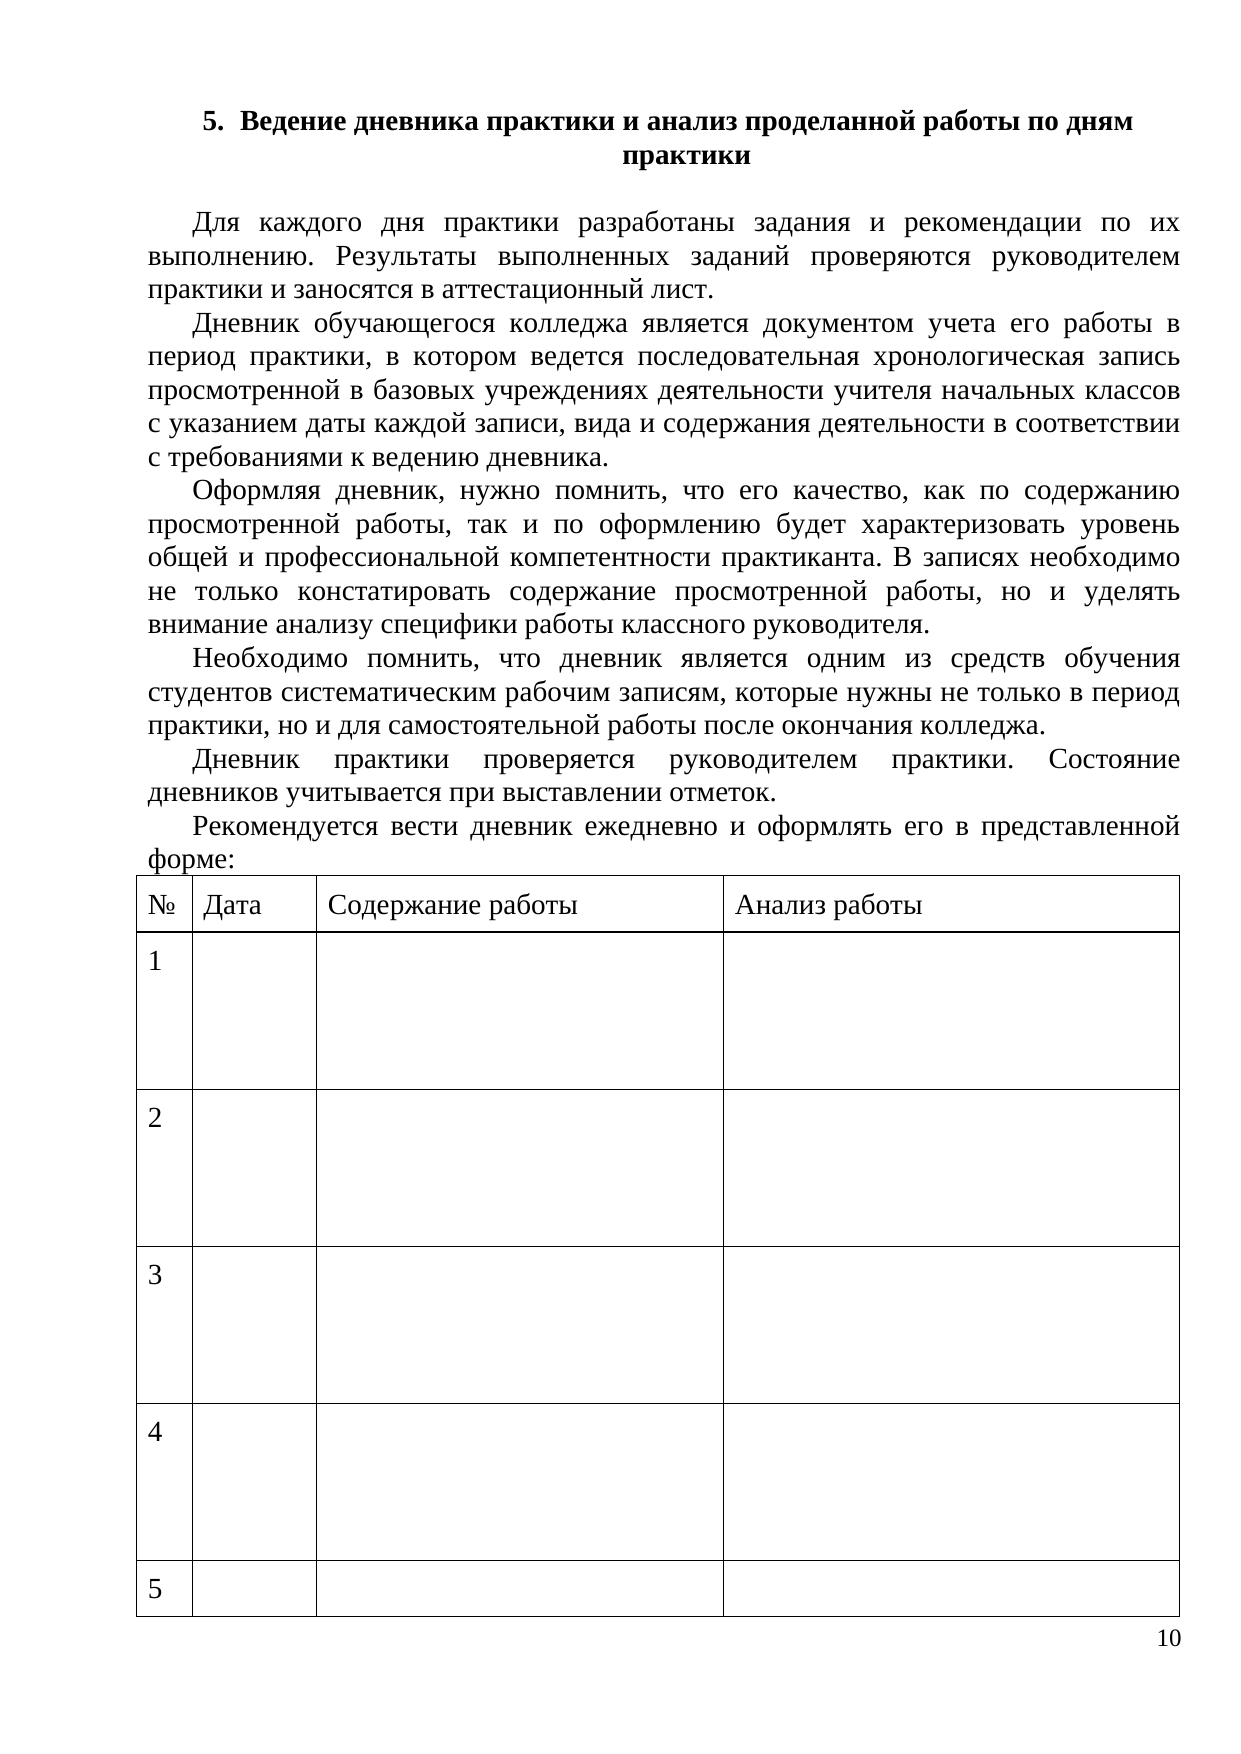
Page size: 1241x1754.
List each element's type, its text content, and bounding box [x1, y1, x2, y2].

table_cell [317, 1247, 723, 1403]
text Дневник практики проверяется руководителем практики. Состояние дневников учитывается при выставлении отметок. [148, 741, 1181, 808]
table_cell [193, 1090, 316, 1246]
table_cell [724, 1247, 1179, 1403]
table_cell 5 [137, 1561, 192, 1616]
table_cell [724, 1404, 1179, 1560]
table_cell 1 [137, 933, 192, 1088]
text Рекомендуется вести дневник ежедневно и оформлять его в представленной форме: [148, 808, 1181, 875]
table_cell 4 [137, 1404, 192, 1560]
table_header Содержание работы [317, 876, 723, 931]
table_cell 2 [137, 1090, 192, 1246]
table_header № [137, 876, 192, 931]
text Для каждого дня практики разработаны задания и рекомендации по их выполнению. Результаты выполненных заданий проверяются руководителем практики и заносятся в аттестационный лист. [148, 204, 1181, 305]
table_cell [317, 1404, 723, 1560]
table_cell [193, 933, 316, 1088]
table_cell [724, 933, 1179, 1088]
table_header Дата [193, 876, 316, 931]
table_cell [724, 1090, 1179, 1246]
table_cell [317, 1090, 723, 1246]
table_cell [193, 1247, 316, 1403]
text Необходимо помнить, что дневник является одним из средств обучения студентов систематическим рабочим записям, которые нужны не только в период практики, но и для самостоятельной работы после окончания колледжа. [148, 640, 1181, 741]
table_cell [317, 933, 723, 1088]
table_cell [317, 1561, 723, 1616]
table_cell [193, 1561, 316, 1616]
text Оформляя дневник, нужно помнить, что его качество, как по содержанию просмотренной работы, так и по оформлению будет характеризовать уровень общей и профессиональной компетентности практиканта. В записях необходимо не только констатировать содержание просмотренной работы, но и уделять внимание анализу специфики работы классного руководителя. [148, 472, 1181, 640]
table_cell [724, 1561, 1179, 1616]
table_header Анализ работы [724, 876, 1179, 931]
table_cell [193, 1404, 316, 1560]
table_cell 3 [137, 1247, 192, 1403]
list Ведение дневника практики и анализ проделанной работы по дням практики [154, 103, 1181, 171]
text Дневник обучающегося колледжа является документом учета его работы в период практики, в котором ведется последовательная хронологическая запись просмотренной в базовых учреждениях деятельности учителя начальных классов с указанием даты каждой записи, вида и содержания деятельности в соответствии с требованиями к ведению дневника. [148, 305, 1181, 472]
